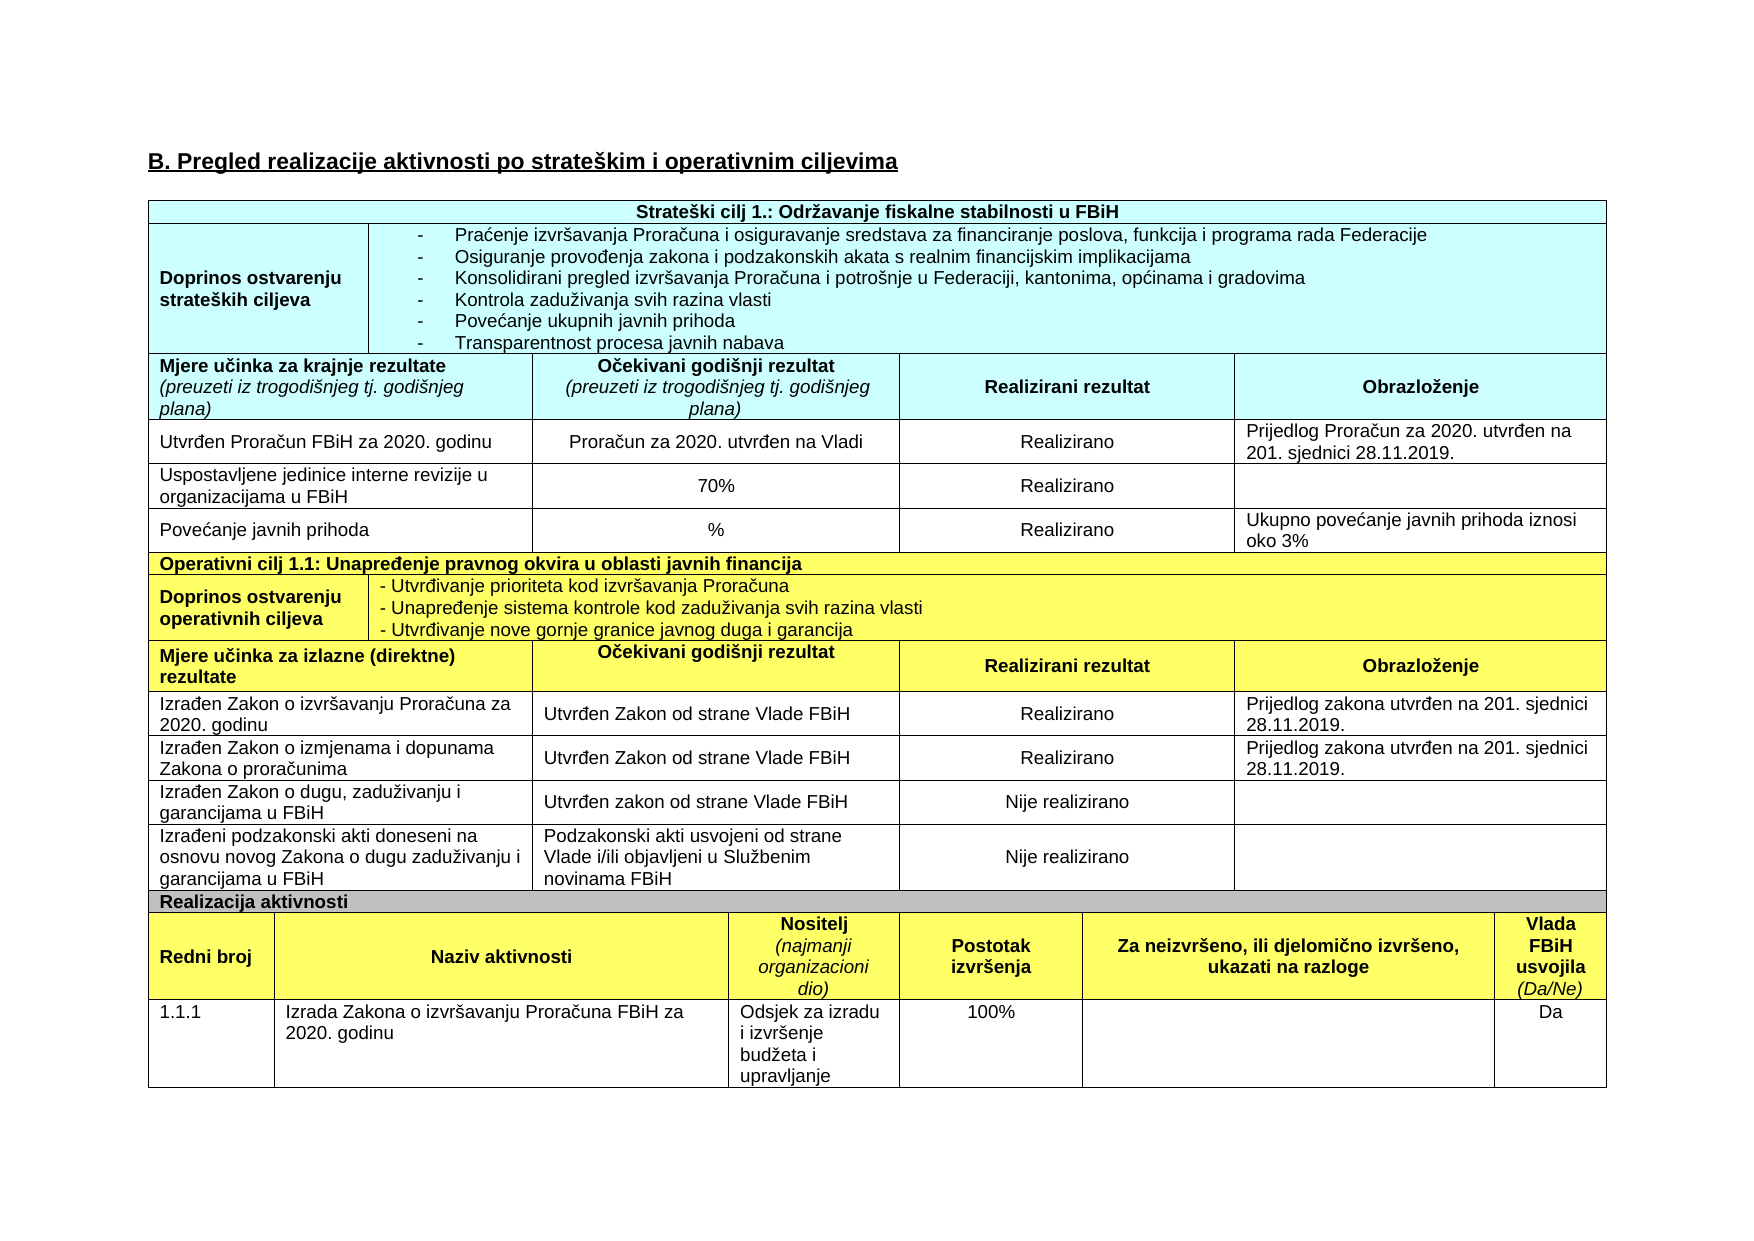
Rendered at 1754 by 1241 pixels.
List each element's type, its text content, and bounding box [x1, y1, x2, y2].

table_cell [1235, 825, 1606, 889]
table_cell Prijedlog Proračun za 2020. utvrđen na 201. sjednici 28.11.2019. [1235, 420, 1606, 463]
text B. Pregled realizacije aktivnosti po strateškim i operativnim ciljevima [148, 148, 1606, 174]
table_cell Realizacija aktivnosti [149, 891, 1606, 912]
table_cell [275, 1000, 728, 1087]
table_cell Operativni cilj 1.1: Unapređenje pravnog okvira u oblasti javnih financija [149, 553, 1606, 574]
table_cell Utvrđen Proračun FBiH za 2020. godinu [149, 420, 532, 463]
table_cell [1083, 1000, 1494, 1087]
table_cell Povećanje javnih prihoda [149, 509, 532, 552]
table_cell Redni broj [149, 913, 274, 999]
table_cell Realizirani rezultat [900, 641, 1234, 691]
table_cell Realizirani rezultat [900, 354, 1234, 419]
table_cell 70% [533, 464, 899, 507]
table_cell Da [1495, 1000, 1606, 1087]
table_cell - Utvrđivanje prioriteta kod izvršavanja Proračuna - Unapređenje sistema kontrole kod zaduživanja svih razina vlasti - Utvrđivanje nove gornje granice javnog duga i garancija [369, 575, 1606, 640]
table_cell Praćenje izvršavanja Proračuna i osiguravanje sredstava za financiranje poslova, funkcija i programa rada Federacije Osiguranje provođenja zakona i podzakonskih akata s realnim financijskim implikacijama Konsolidirani pregled izvršavanja Proračuna i potrošnje u Federaciji, kantonima, općinama i gradovima Kontrola zaduživanja svih razina vlasti Povećanje ukupnih javnih prihoda Transparentnost procesa javnih nabava [369, 224, 1606, 353]
table_cell Izrađen Zakon o izvršavanju Proračuna za 2020. godinu [149, 692, 532, 735]
table_cell Izrađen Zakon o dugu, zaduživanju i garancijama u FBiH [149, 781, 532, 824]
table_cell Prijedlog zakona utvrđen na 201. sjednici 28.11.2019. [1235, 692, 1606, 735]
table_cell Vlada FBiH usvojila (Da/Ne) [1495, 913, 1606, 999]
table_cell Realizirano [900, 509, 1234, 552]
table_cell Postotak izvršenja [900, 913, 1082, 999]
table_cell Obrazloženje [1235, 641, 1606, 691]
table_cell Prijedlog zakona utvrđen na 201. sjednici 28.11.2019. [1235, 736, 1606, 779]
table_cell Realizirano [900, 420, 1234, 463]
table_cell Očekivani godišnji rezultat (preuzeti iz trogodišnjeg tj. godišnjeg plana) [533, 354, 899, 419]
table_cell Nije realizirano [900, 781, 1234, 824]
table_cell Očekivani godišnji rezultat [533, 641, 899, 691]
table_cell Realizirano [900, 464, 1234, 507]
table_cell Utvrđen Zakon od strane Vlade FBiH [533, 692, 899, 735]
table_cell [1235, 781, 1606, 824]
table_cell Realizirano [900, 736, 1234, 779]
table_cell Uspostavljene jedinice interne revizije u organizacijama u FBiH [149, 464, 532, 507]
table_cell Proračun za 2020. utvrđen na Vladi [533, 420, 899, 463]
table_cell Za neizvršeno, ili djelomično izvršeno, ukazati na razloge [1083, 913, 1494, 999]
table_cell Realizirano [900, 692, 1234, 735]
table_cell 100% [900, 1000, 1082, 1087]
table_cell Podzakonski akti usvojeni od strane Vlade i/ili objavljeni u Službenim novinama FBiH [533, 825, 899, 889]
table_cell % [533, 509, 899, 552]
table_cell Mjere učinka za krajnje rezultate (preuzeti iz trogodišnjeg tj. godišnjeg plana) [149, 354, 532, 419]
table_header Strateški cilj 1.: Održavanje fiskalne stabilnosti u FBiH [149, 201, 1606, 223]
table_cell Doprinos ostvarenju operativnih ciljeva [149, 575, 368, 640]
table_cell Nositelj (najmanji organizacioni dio) [729, 913, 899, 999]
table_cell Utvrđen Zakon od strane Vlade FBiH [533, 736, 899, 779]
table_cell Doprinos ostvarenju strateških ciljeva [149, 224, 368, 353]
table_cell 1.1.1 [149, 1000, 274, 1087]
table_cell Mjere učinka za izlazne (direktne) rezultate [149, 641, 532, 691]
table_cell Nije realizirano [900, 825, 1234, 889]
table_cell Izrađen Zakon o izmjenama i dopunama Zakona o proračunima [149, 736, 532, 779]
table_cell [729, 1000, 899, 1087]
table_cell Utvrđen zakon od strane Vlade FBiH [533, 781, 899, 824]
table_cell Obrazloženje [1235, 354, 1606, 419]
table_cell Izrađeni podzakonski akti doneseni na osnovu novog Zakona o dugu zaduživanju i garancijama u FBiH [149, 825, 532, 889]
table_cell Naziv aktivnosti [275, 913, 728, 999]
table_cell Ukupno povećanje javnih prihoda iznosi oko 3% [1235, 509, 1606, 552]
table_cell [1235, 464, 1606, 507]
